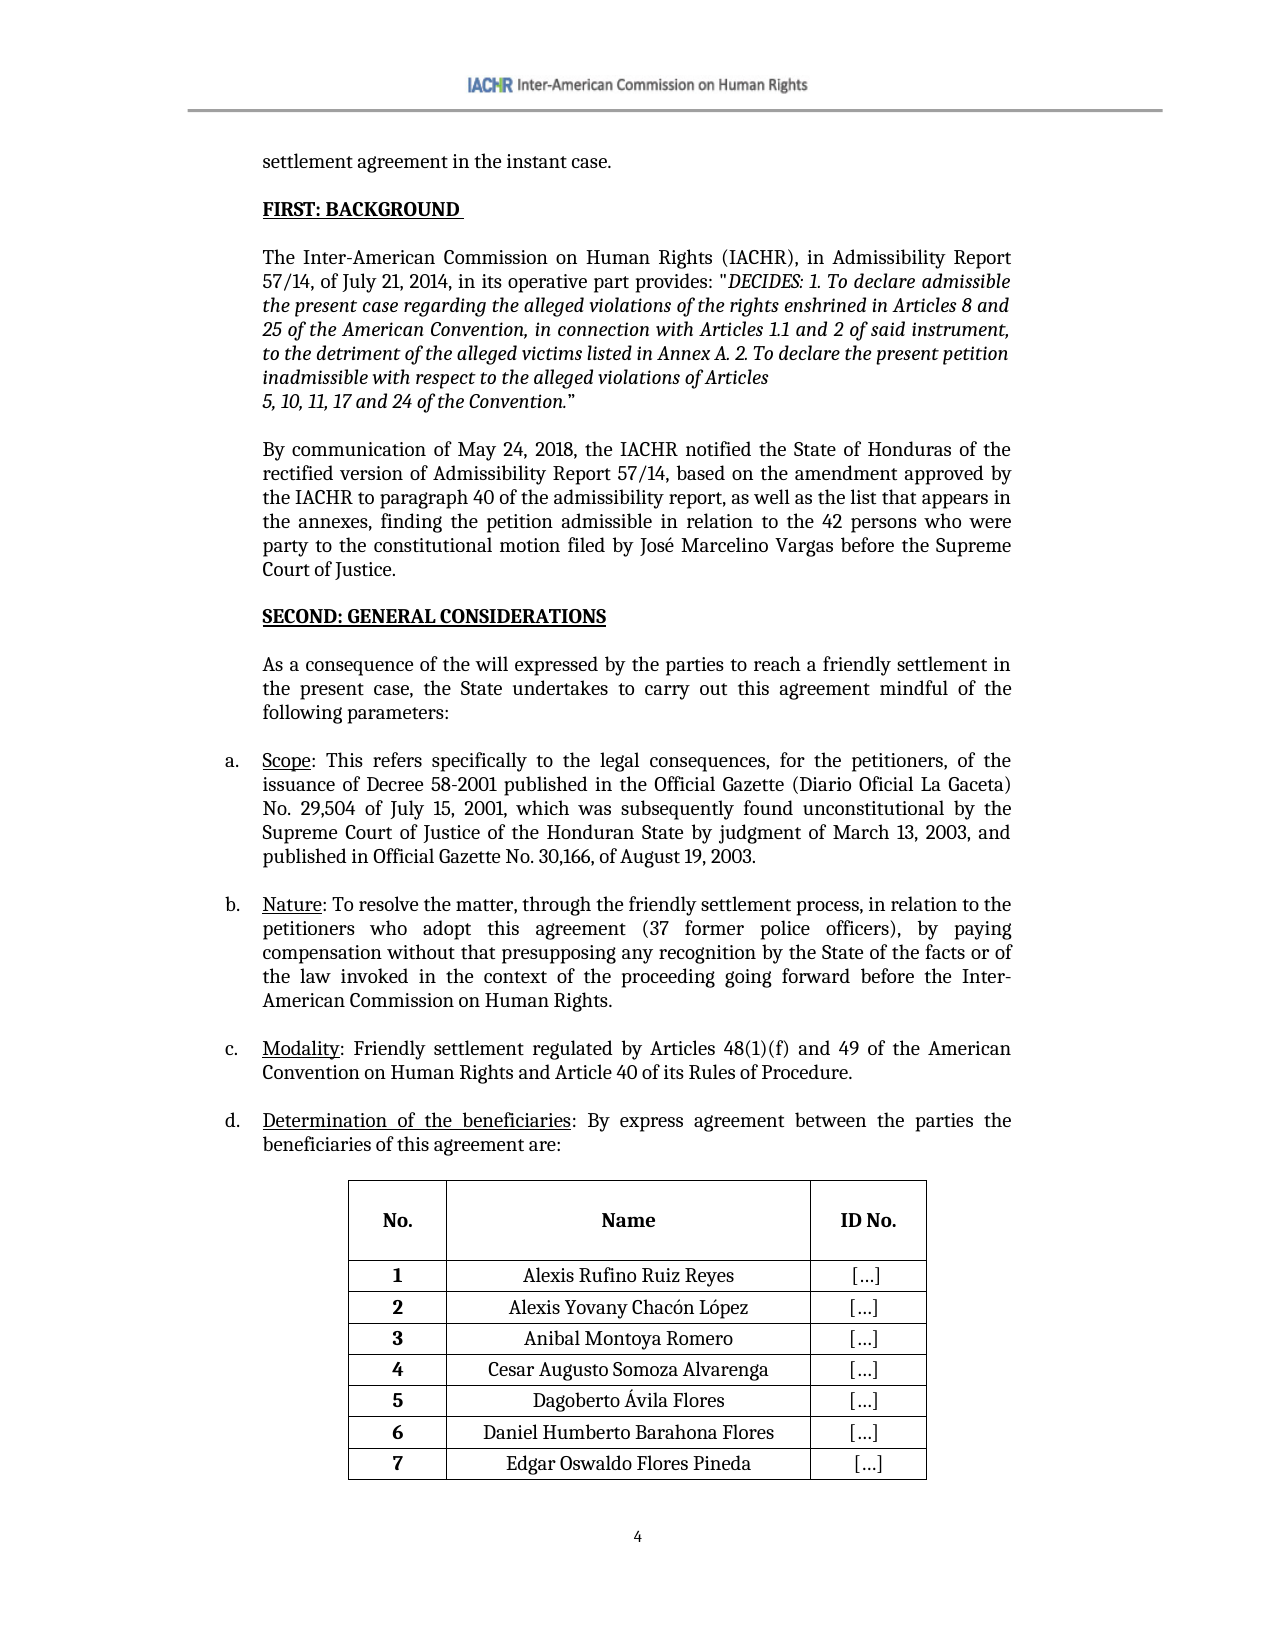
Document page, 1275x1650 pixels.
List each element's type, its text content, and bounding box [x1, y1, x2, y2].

table_cell Alexis Yovany Chacón López [447, 1292, 810, 1322]
table_header Name [447, 1181, 810, 1260]
table_cell Daniel Humberto Barahona Flores [447, 1417, 810, 1447]
list Nature: To resolve the matter, through the friendly settlement process, in relation to the petitioners who adopt this agreement (37 former police officers), by paying compensation without that presupposing any recognition by the State of the facts or of the law invoked in the context of the proceeding going forward before the Inter-American Commission on Human Rights. [225, 893, 1012, 1012]
list Determination of the beneficiaries: By express agreement between the parties the beneficiaries of this agreement are: [225, 1108, 1012, 1156]
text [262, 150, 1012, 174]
table_cell 3 [349, 1324, 446, 1354]
table_cell Cesar Augusto Somoza Alvarenga [447, 1355, 810, 1385]
table_header No. [349, 1181, 446, 1260]
list Modality: Friendly settlement regulated by Articles 48(1)(f) and 49 of the American Convention on Human Rights and Article 40 of its Rules of Procedure. [225, 1036, 1012, 1084]
table_cell Dagoberto Ávila Flores [447, 1386, 810, 1416]
text As a consequence of the will expressed by the parties to reach a friendly settlement in the present case, the State undertakes to carry out this agreement mindful of the following parameters: [262, 653, 1012, 725]
text FIRST: BACKGROUND [262, 198, 1012, 222]
table_cell […] [811, 1355, 926, 1385]
text By communication of May 24, 2018, the IACHR notified the State of Honduras of the rectified version of Admissibility Report 57/14, based on the amendment approved by the IACHR to paragraph 40 of the admissibility report, as well as the list that appears in the annexes, finding the petition admissible in relation to the 42 persons who were party to the constitutional motion filed by José Marcelino Vargas before the Supreme Court of Justice. [262, 437, 1012, 581]
table_cell Anibal Montoya Romero [447, 1324, 810, 1354]
table_cell 6 [349, 1417, 446, 1447]
table_cell 4 [349, 1355, 446, 1385]
table_cell […] [811, 1324, 926, 1354]
text 5, 10, 11, 17 and 24 of the Convention.” [262, 389, 1012, 413]
table_header ID No. [811, 1181, 926, 1260]
table_cell 2 [349, 1292, 446, 1322]
text SECOND: GENERAL CONSIDERATIONS [262, 605, 1012, 629]
table_cell 1 [349, 1261, 446, 1291]
table_cell […] [811, 1261, 926, 1291]
list Scope: This refers specifically to the legal consequences, for the petitioners, of the issuance of Decree 58-2001 published in the Official Gazette (Diario Oficial La Gaceta) No. 29,504 of July 15, 2001, which was subsequently found unconstitutional by the Supreme Court of Justice of the Honduran State by judgment of March 13, 2003, and published in Official Gazette No. 30,166, of August 19, 2003. [225, 749, 1012, 869]
table_cell […] [811, 1417, 926, 1447]
table_cell […] [811, 1386, 926, 1416]
table_cell 5 [349, 1386, 446, 1416]
table_cell Edgar Oswaldo Flores Pineda [447, 1449, 810, 1479]
table_cell 7 [349, 1449, 446, 1479]
table_cell […] [811, 1449, 926, 1479]
table_cell […] [811, 1292, 926, 1322]
text The Inter-American Commission on Human Rights (IACHR), in Admissibility Report 57/14, of July 21, 2014, in its operative part provides: "DECIDES: 1. To declare admissible the present case regarding the alleged violations of the rights enshrined in Articles 8 and 25 of the American Convention, in connection with Articles 1.1 and 2 of said instrument, to the detriment of the alleged victims listed in Annex A. 2. To declare the present petition inadmissible with respect to the alleged violations of Articles [262, 246, 1012, 389]
table_cell Alexis Rufino Ruiz Reyes [447, 1261, 810, 1291]
picture [456, 75, 819, 95]
